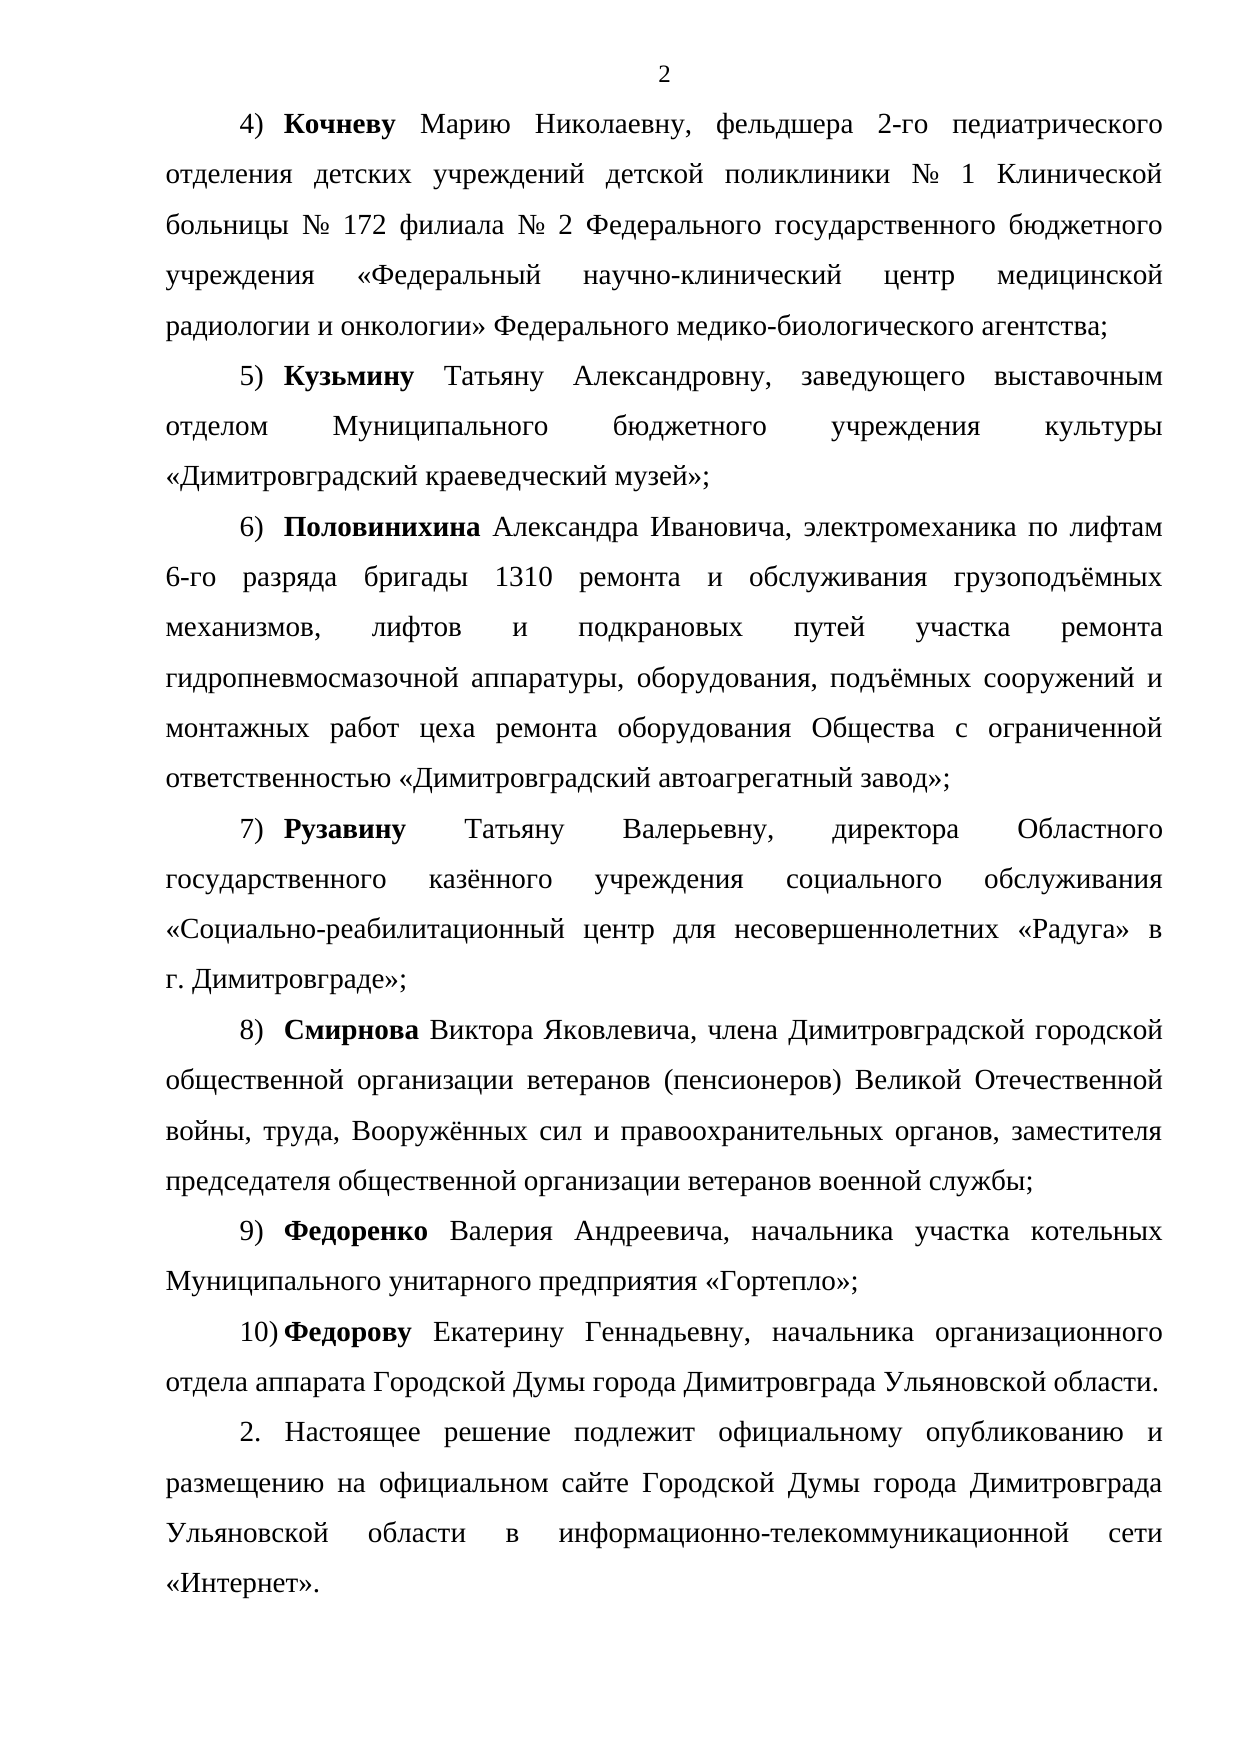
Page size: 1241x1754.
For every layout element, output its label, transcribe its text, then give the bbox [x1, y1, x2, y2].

list Половинихина Александра Ивановича, электромеханика по лифтам 6-го разряда бригады 1310 ремонта и обслуживания грузоподъёмных механизмов, лифтов и подкрановых путей участка ремонта гидропневмосмазочной аппаратуры, оборудования, подъёмных сооружений и монтажных работ цеха ремонта оборудования Общества с ограниченной ответственностью «Димитровградский автоагрегатный завод»; [165, 509, 1163, 794]
list Федорову Екатерину Геннадьевну, начальника организационного отдела аппарата Городской Думы города Димитровграда Ульяновской области. [165, 1314, 1163, 1398]
list Смирнова Виктора Яковлевича, члена Димитровградской городской общественной организации ветеранов (пенсионеров) Великой Отечественной войны, труда, Вооружённых сил и правоохранительных органов, заместителя председателя общественной организации ветеранов военной службы; [165, 1012, 1163, 1196]
list Кузьмину Татьяну Александровну, заведующего выставочным отделом Муниципального бюджетного учреждения культуры «Димитровградский краеведческий музей»; [165, 358, 1163, 492]
list Кочневу Марию Николаевну, фельдшера 2-го педиатрического отделения детских учреждений детской поликлиники № 1 Клинической больницы № 172 филиала № 2 Федерального государственного бюджетного учреждения «Федеральный научно-клинический центр медицинской радиологии и онкологии» Федерального медико-биологического агентства; [165, 106, 1163, 341]
list Федоренко Валерия Андреевича, начальника участка котельных Муниципального унитарного предприятия «Гортепло»; [165, 1213, 1163, 1297]
list Рузавину Татьяну Валерьевну, директора Областного государственного казённого учреждения социального обслуживания «Социально-реабилитационный центр для несовершеннолетних «Радуга» в г. Димитровграде»; [165, 811, 1163, 995]
list 2. Настоящее решение подлежит официальному опубликованию и размещению на официальном сайте Городской Думы города Димитровграда Ульяновской области в информационно-телекоммуникационной сети «Интернет». [165, 1414, 1163, 1599]
